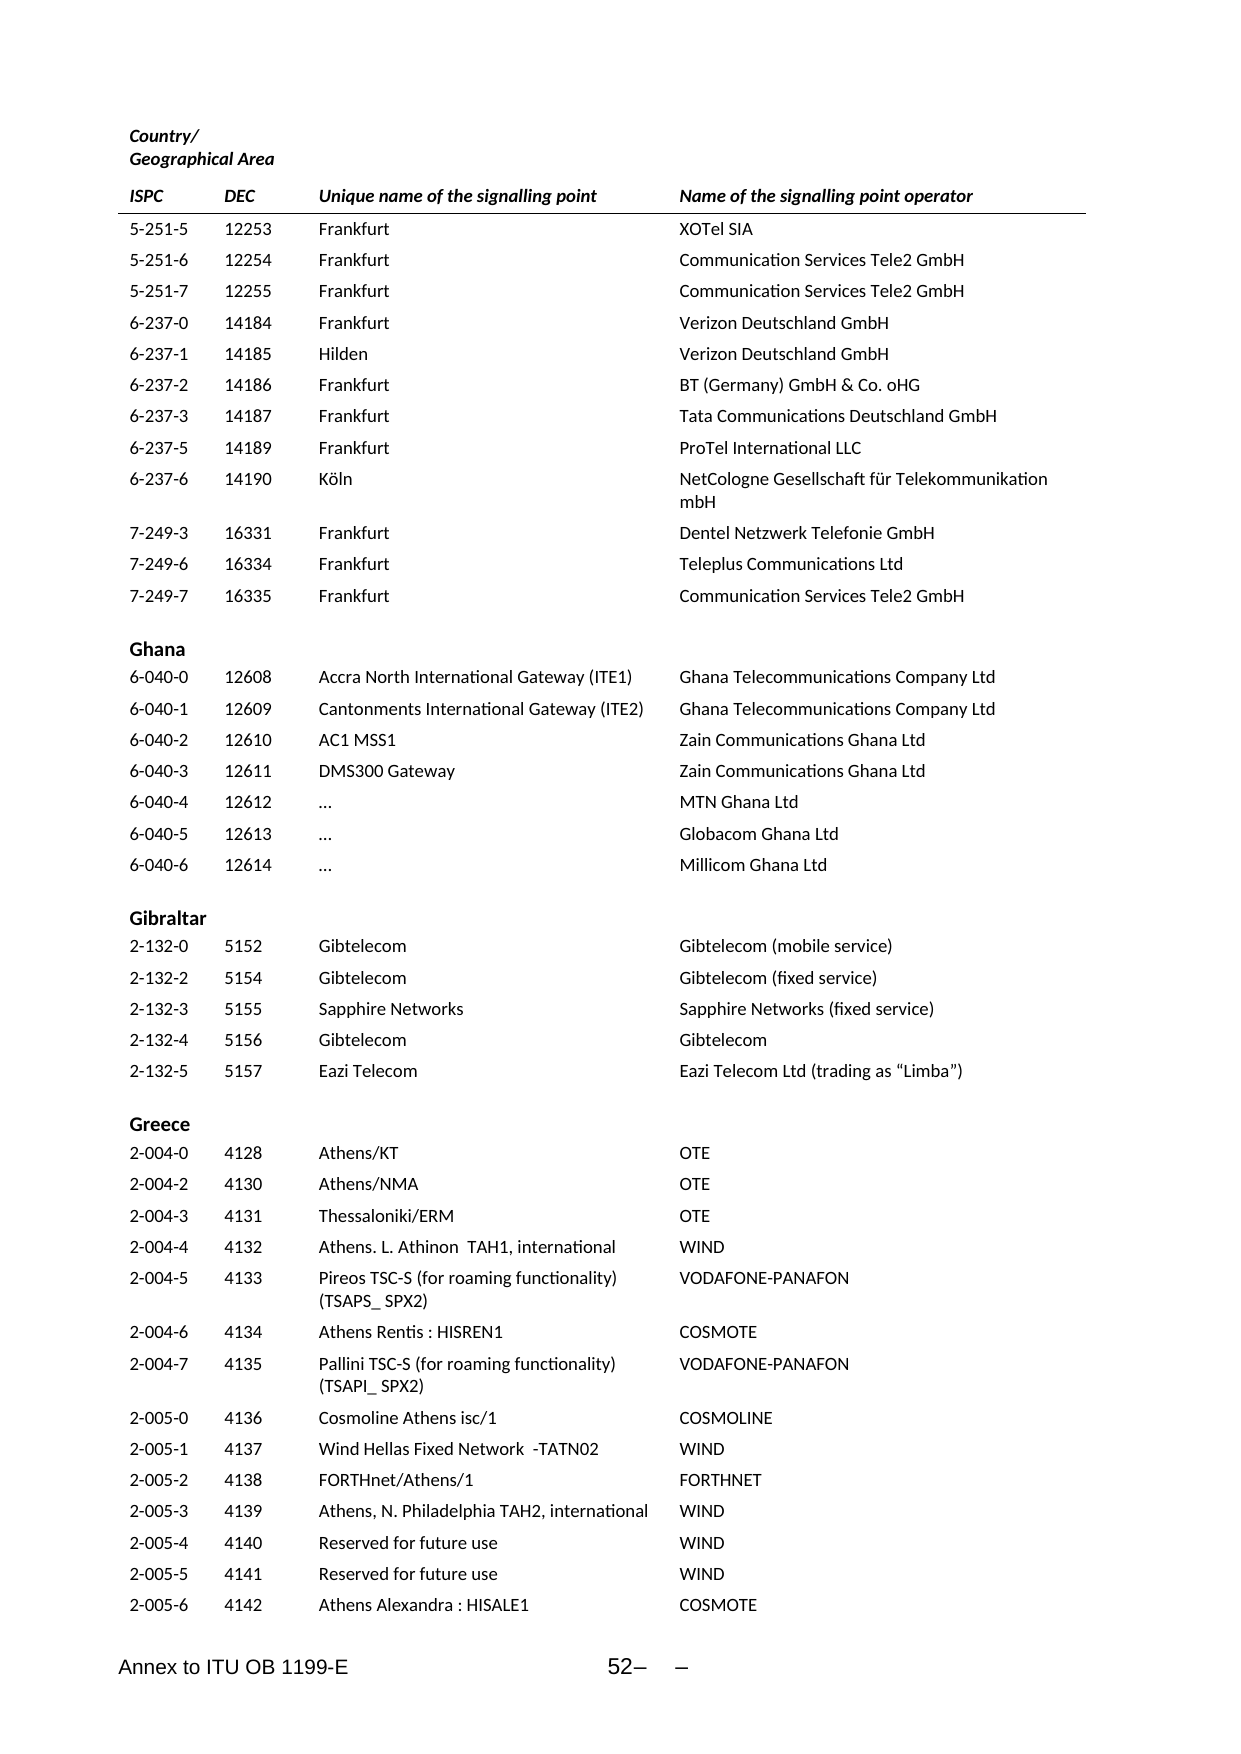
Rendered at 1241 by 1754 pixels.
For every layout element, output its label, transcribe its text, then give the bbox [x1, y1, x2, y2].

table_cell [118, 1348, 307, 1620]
table_header Name of the signalling point operator [668, 118, 1086, 213]
table_header Unique name of the signalling point [308, 118, 668, 213]
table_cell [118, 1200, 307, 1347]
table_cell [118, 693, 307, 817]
table_cell ISPC [118, 176, 213, 213]
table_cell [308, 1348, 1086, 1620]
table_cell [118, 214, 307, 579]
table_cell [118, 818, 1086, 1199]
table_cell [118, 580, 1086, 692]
table_header Country/ Geographical Area [118, 118, 307, 176]
table_cell DEC [213, 176, 307, 213]
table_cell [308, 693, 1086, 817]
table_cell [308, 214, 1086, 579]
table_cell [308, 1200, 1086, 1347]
